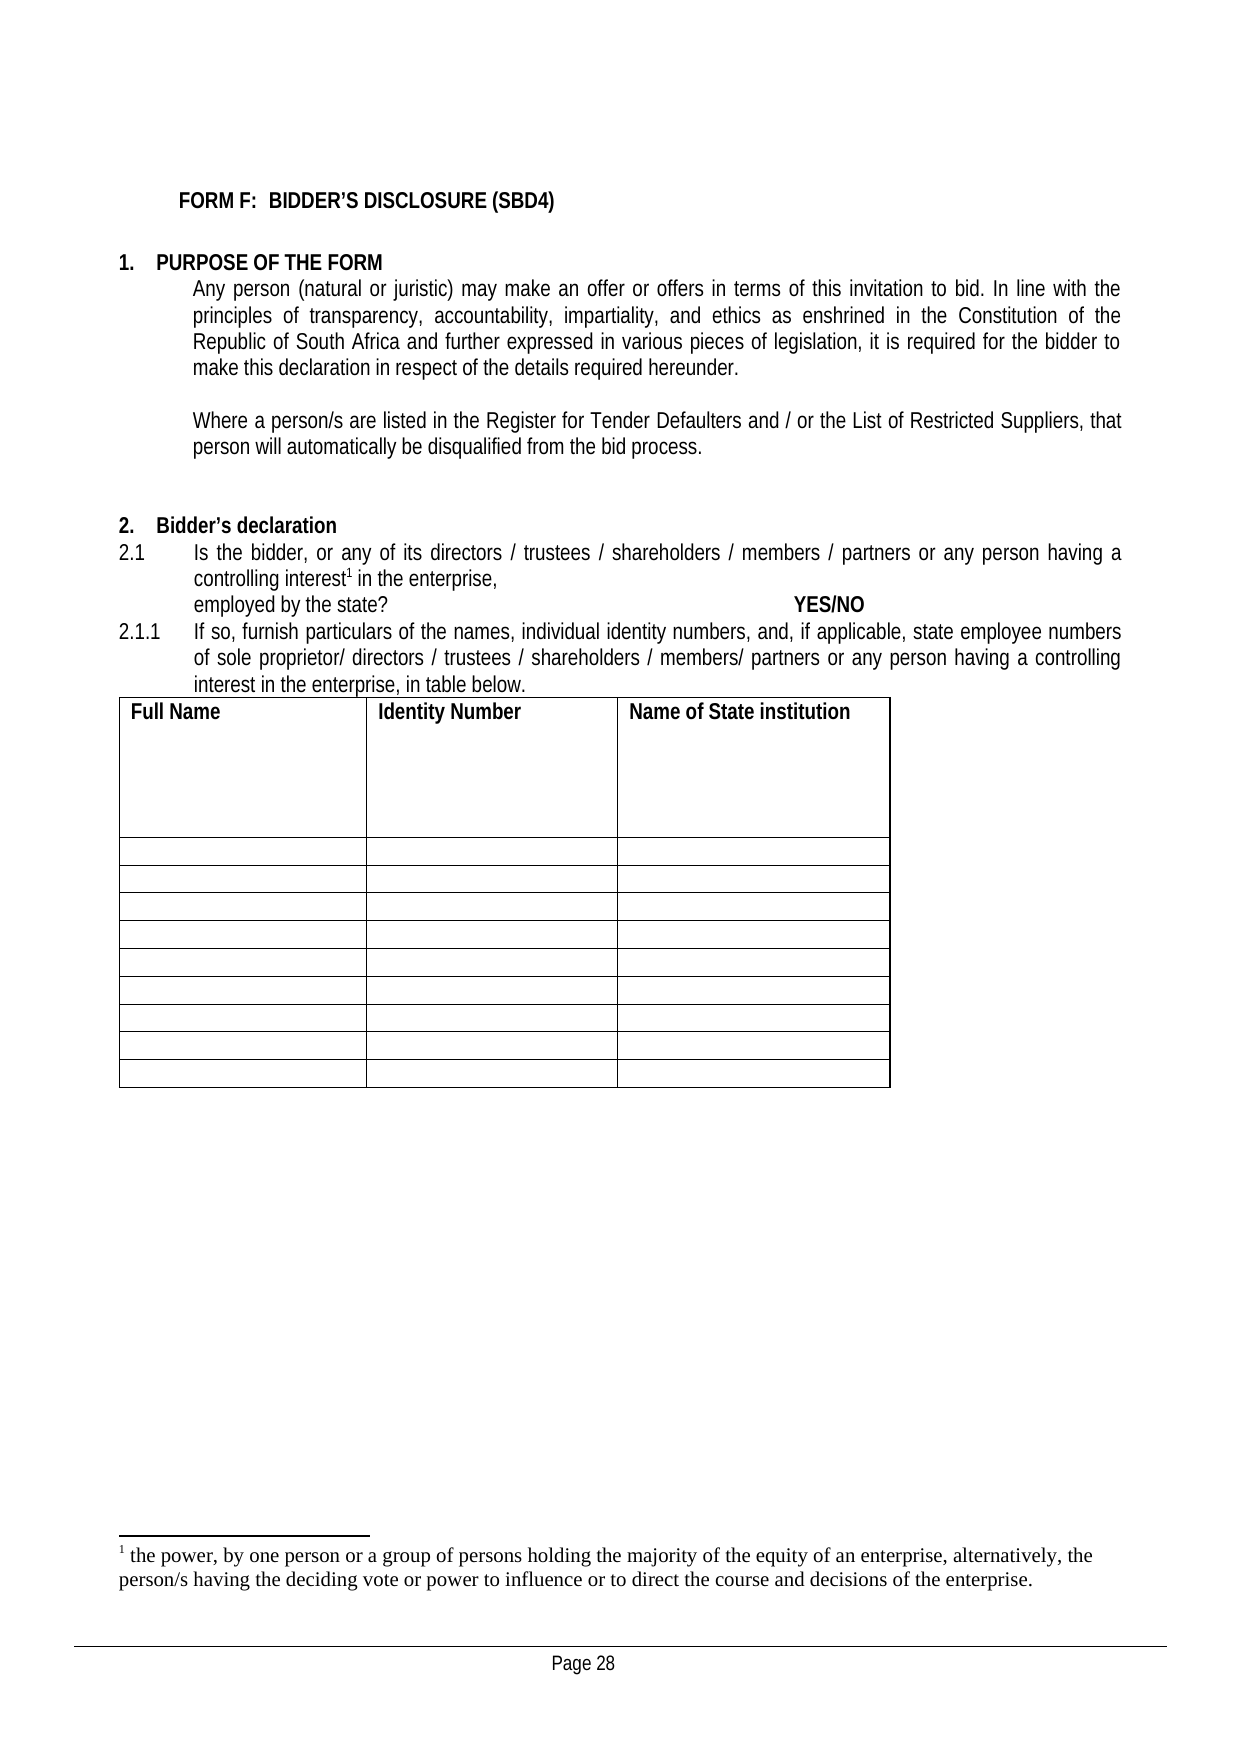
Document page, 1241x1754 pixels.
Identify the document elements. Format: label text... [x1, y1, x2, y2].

subtitle FORM F: BIDDER’S DISCLOSURE (SBD4) [179, 187, 1122, 214]
table_cell [120, 977, 366, 1004]
table_cell [367, 1060, 617, 1087]
table_cell [367, 893, 617, 920]
table_cell [618, 1060, 889, 1087]
text 2.1 Is the bidder, or any of its directors / trustees / shareholders / members / partners or any person having a controlling interest in the enterprise, [119, 539, 1122, 591]
list PURPOSE OF THE FORM [119, 249, 1122, 275]
table_cell [120, 893, 366, 920]
table_cell [618, 838, 889, 865]
table_cell [367, 977, 617, 1004]
table_header Full Name [120, 698, 366, 837]
table_cell [367, 1005, 617, 1031]
text Where a person/s are listed in the Register for Tender Defaulters and / or the List of Restricted Suppliers, that person will automatically be disqualified from the bid process. [193, 407, 1122, 460]
text 2.1.1 If so, furnish particulars of the names, individual identity numbers, and, if applicable, state employee numbers of sole proprietor/ directors / trustees / shareholders / members/ partners or any person having a controlling interest in the enterprise, in table below. [119, 618, 1122, 697]
table_cell [618, 893, 889, 920]
table_cell [120, 1032, 366, 1059]
table_cell [120, 838, 366, 865]
table_cell [367, 1032, 617, 1059]
table_cell [120, 1005, 366, 1031]
table_cell [618, 977, 889, 1004]
text employed by the state? YES/NO [119, 591, 1122, 618]
table_cell [120, 921, 366, 948]
table_cell [120, 949, 366, 976]
table_header Identity Number [367, 698, 617, 837]
list Bidder’s declaration [119, 512, 1122, 539]
table_cell [367, 949, 617, 976]
table_cell [367, 921, 617, 948]
table_cell [120, 866, 366, 892]
table_cell [618, 1005, 889, 1031]
table_cell [618, 921, 889, 948]
table_cell [618, 949, 889, 976]
table_cell [618, 866, 889, 892]
table_cell [618, 1032, 889, 1059]
table_header Name of State institution [618, 698, 889, 837]
table_cell [367, 866, 617, 892]
table_cell [120, 1060, 366, 1087]
table_cell [367, 838, 617, 865]
text Any person (natural or juristic) may make an offer or offers in terms of this invitation to bid. In line with the principles of transparency, accountability, impartiality, and ethics as enshrined in the Constitution of the Republic of South Africa and further expressed in various pieces of legislation, it is required for the bidder to make this declaration in respect of the details required hereunder. [193, 275, 1122, 381]
